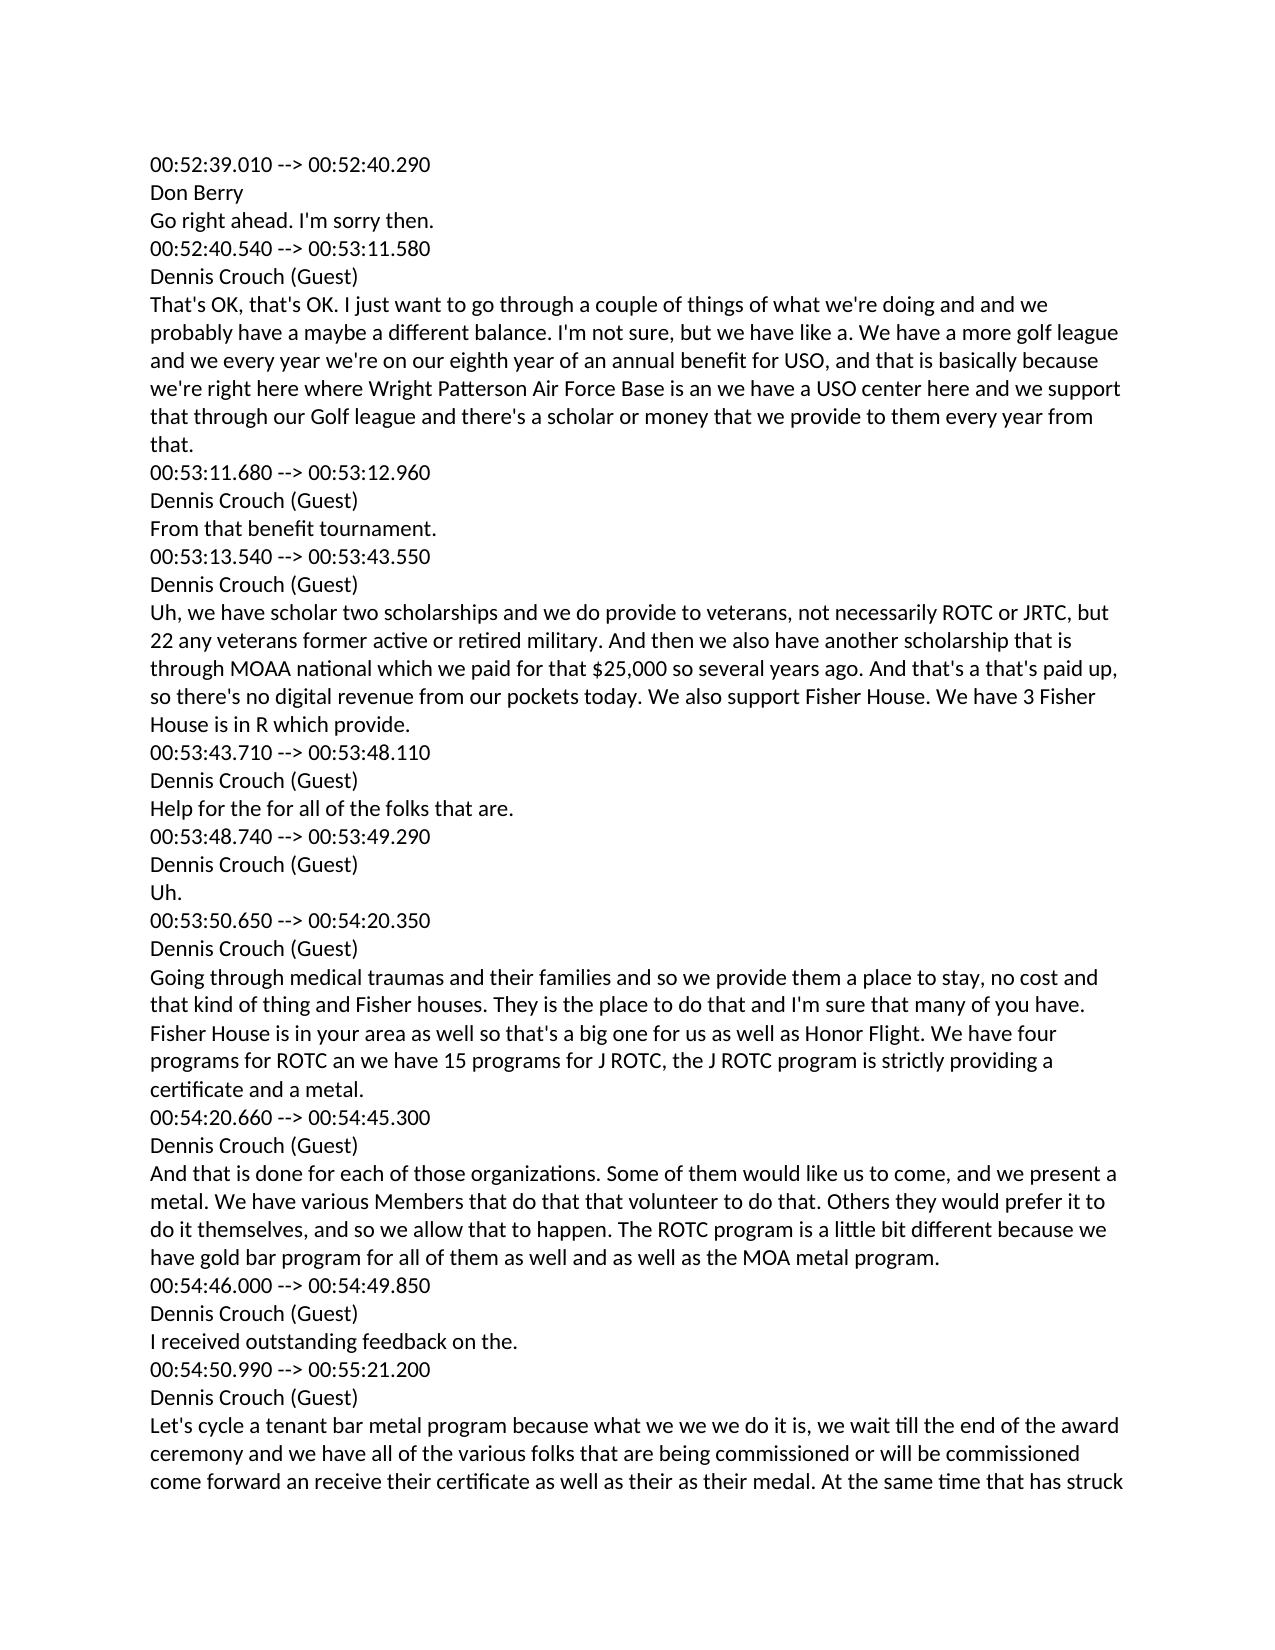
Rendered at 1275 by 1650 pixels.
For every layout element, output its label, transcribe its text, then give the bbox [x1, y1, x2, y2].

text 00:53:11.680 --> 00:53:12.960 Dennis Crouch (Guest) From that benefit tournament. [150, 458, 1125, 542]
text 00:54:46.000 --> 00:54:49.850 Dennis Crouch (Guest) I received outstanding feedback on the. [150, 1271, 1125, 1355]
text 00:52:40.540 --> 00:53:11.580 Dennis Crouch (Guest) That's OK, that's OK. I just want to go through a couple of things of what we're doing and and we probably have a maybe a different balance. I'm not sure, but we have like a. We have a more golf league and we every year we're on our eighth year of an annual benefit for USO, and that is basically because we're right here where Wright Patterson Air Force Base is an we have a USO center here and we support that through our Golf league and there's a scholar or money that we provide to them every year from that. [150, 234, 1125, 458]
text 00:53:43.710 --> 00:53:48.110 Dennis Crouch (Guest) Help for the for all of the folks that are. [150, 738, 1125, 822]
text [150, 1355, 1125, 1495]
text 00:53:50.650 --> 00:54:20.350 Dennis Crouch (Guest) Going through medical traumas and their families and so we provide them a place to stay, no cost and that kind of thing and Fisher houses. They is the place to do that and I'm sure that many of you have. Fisher House is in your area as well so that's a big one for us as well as Honor Flight. We have four programs for ROTC an we have 15 programs for J ROTC, the J ROTC program is strictly providing a certificate and a metal. [150, 907, 1125, 1103]
text 00:53:48.740 --> 00:53:49.290 Dennis Crouch (Guest) Uh. [150, 822, 1125, 907]
text 00:54:20.660 --> 00:54:45.300 Dennis Crouch (Guest) And that is done for each of those organizations. Some of them would like us to come, and we present a metal. We have various Members that do that that volunteer to do that. Others they would prefer it to do it themselves, and so we allow that to happen. The ROTC program is a little bit different because we have gold bar program for all of them as well and as well as the MOA metal program. [150, 1103, 1125, 1271]
text 00:53:13.540 --> 00:53:43.550 Dennis Crouch (Guest) Uh, we have scholar two scholarships and we do provide to veterans, not necessarily ROTC or JRTC, but 22 any veterans former active or retired military. And then we also have another scholarship that is through MOAA national which we paid for that $25,000 so several years ago. And that's a that's paid up, so there's no digital revenue from our pockets today. We also support Fisher House. We have 3 Fisher House is in R which provide. [150, 542, 1125, 738]
text 00:52:39.010 --> 00:52:40.290 Don Berry Go right ahead. I'm sorry then. [150, 150, 1125, 234]
